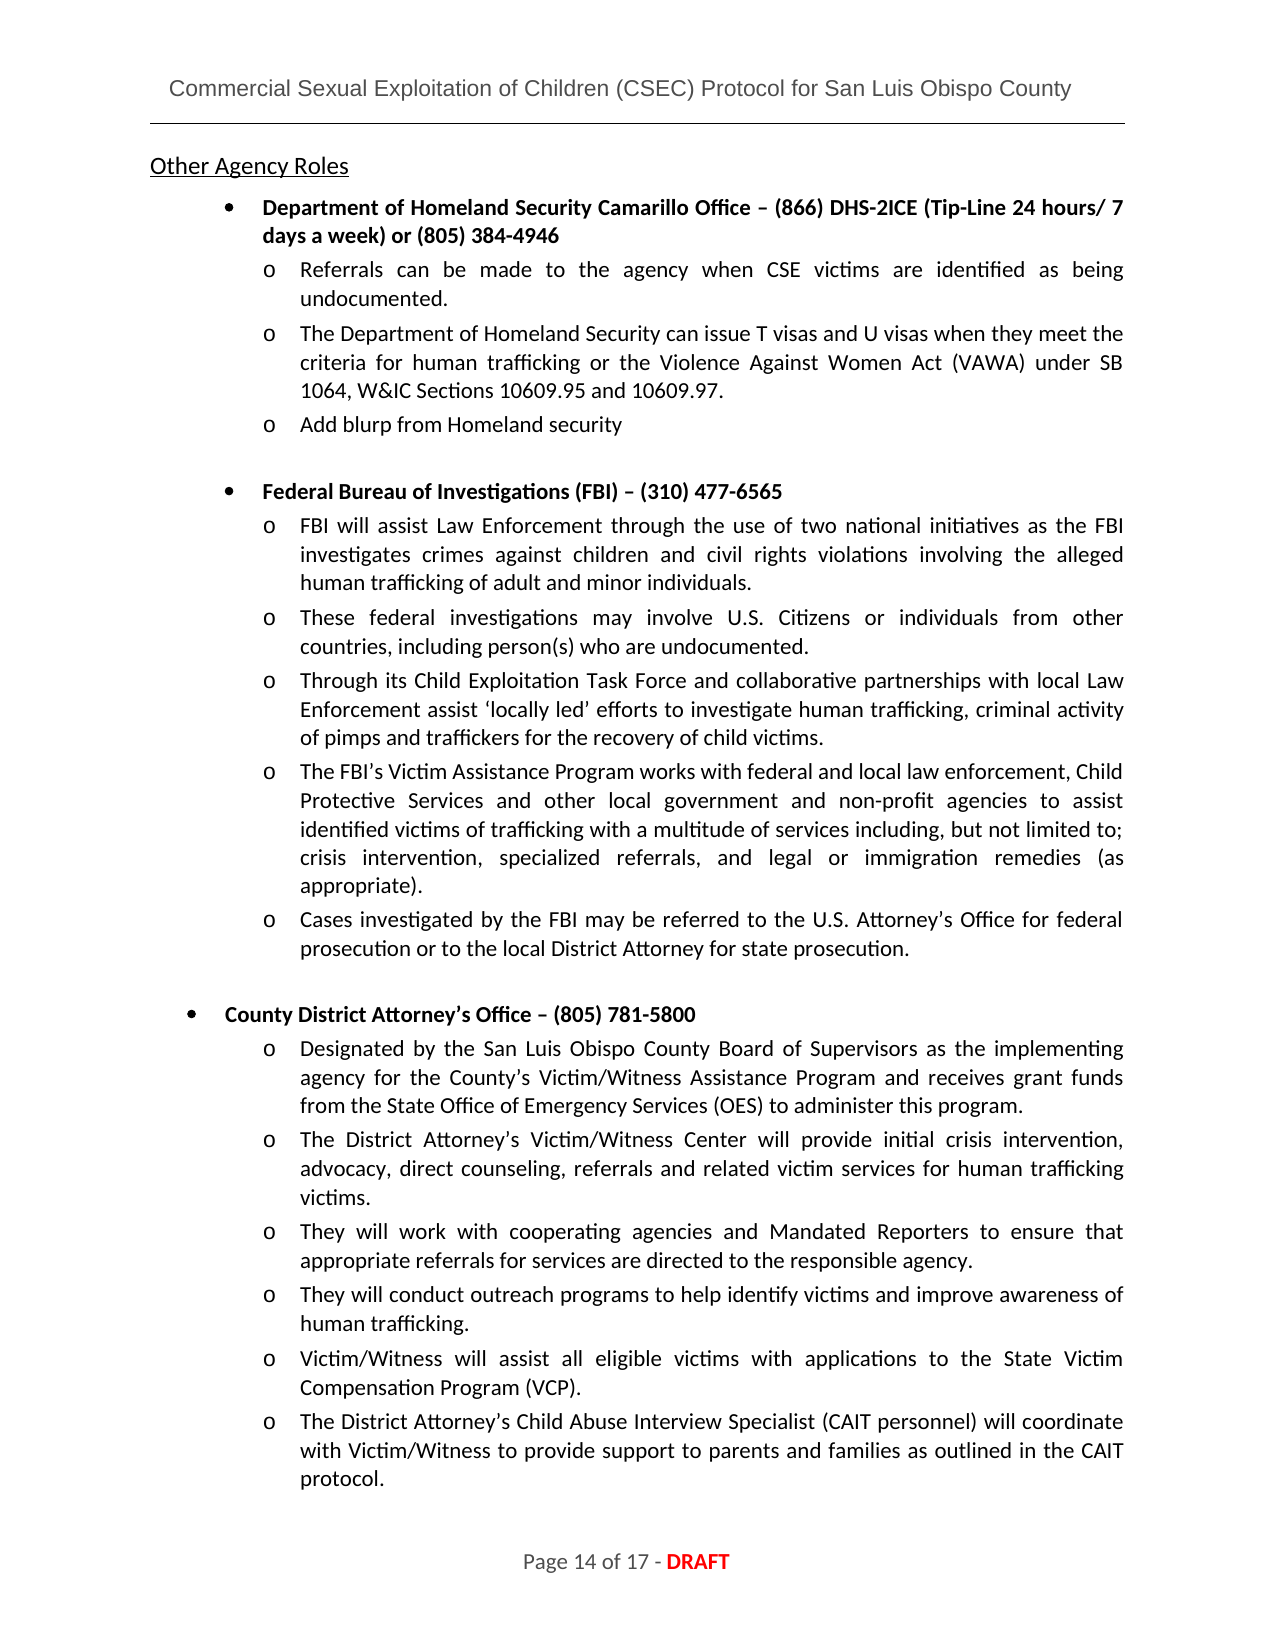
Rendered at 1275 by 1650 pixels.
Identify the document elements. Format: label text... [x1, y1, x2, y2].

list They will work with cooperating agencies and Mandated Reporters to ensure that appropriate referrals for services are directed to the responsible agency. [262, 1217, 1125, 1274]
list Cases investigated by the FBI may be referred to the U.S. Attorney’s Office for federal prosecution or to the local District Attorney for state prosecution. [262, 905, 1125, 962]
list Referrals can be made to the agency when CSE victims are identified as being undocumented. [262, 255, 1125, 312]
list The District Attorney’s Child Abuse Interview Specialist (CAIT personnel) will coordinate with Victim/Witness to provide support to parents and families as outlined in the CAIT protocol. [262, 1407, 1125, 1492]
list FBI will assist Law Enforcement through the use of two national initiatives as the FBI investigates crimes against children and civil rights violations involving the alleged human trafficking of adult and minor individuals. [262, 511, 1125, 596]
list Federal Bureau of Investigations (FBI) – (310) 477-6565 [225, 477, 1125, 505]
list They will conduct outreach programs to help identify victims and improve awareness of human trafficking. [262, 1280, 1125, 1337]
list County District Attorney’s Office – (805) 781-5800 [187, 1000, 1125, 1028]
list The FBI’s Victim Assistance Program works with federal and local law enforcement, Child Protective Services and other local government and non-profit agencies to assist identified victims of trafficking with a multitude of services including, but not limited to; crisis intervention, specialized referrals, and legal or immigration remedies (as appropriate). [262, 757, 1125, 899]
list Designated by the San Luis Obispo County Board of Supervisors as the implementing agency for the County’s Victim/Witness Assistance Program and receives grant funds from the State Office of Emergency Services (OES) to administer this program. [262, 1034, 1125, 1119]
list These federal investigations may involve U.S. Citizens or individuals from other countries, including person(s) who are undocumented. [262, 603, 1125, 660]
list Victim/Witness will assist all eligible victims with applications to the State Victim Compensation Program (VCP). [262, 1344, 1125, 1401]
list Department of Homeland Security Camarillo Office – (866) DHS-2ICE (Tip-Line 24 hours/ 7 days a week) or (805) 384-4946 [225, 193, 1125, 249]
list The Department of Homeland Security can issue T visas and U visas when they meet the criteria for human trafficking or the Violence Against Women Act (VAWA) under SB 1064, W&IC Sections 10609.95 and 10609.97. [262, 319, 1125, 404]
list Add blurp from Homeland security [262, 410, 1125, 439]
list Through its Child Exploitation Task Force and collaborative partnerships with local Law Enforcement assist ‘locally led’ efforts to investigate human trafficking, criminal activity of pimps and traffickers for the recovery of child victims. [262, 666, 1125, 751]
subtitle Other Agency Roles [150, 150, 1125, 181]
list The District Attorney’s Victim/Witness Center will provide initial crisis intervention, advocacy, direct counseling, referrals and related victim services for human trafficking victims. [262, 1125, 1125, 1211]
